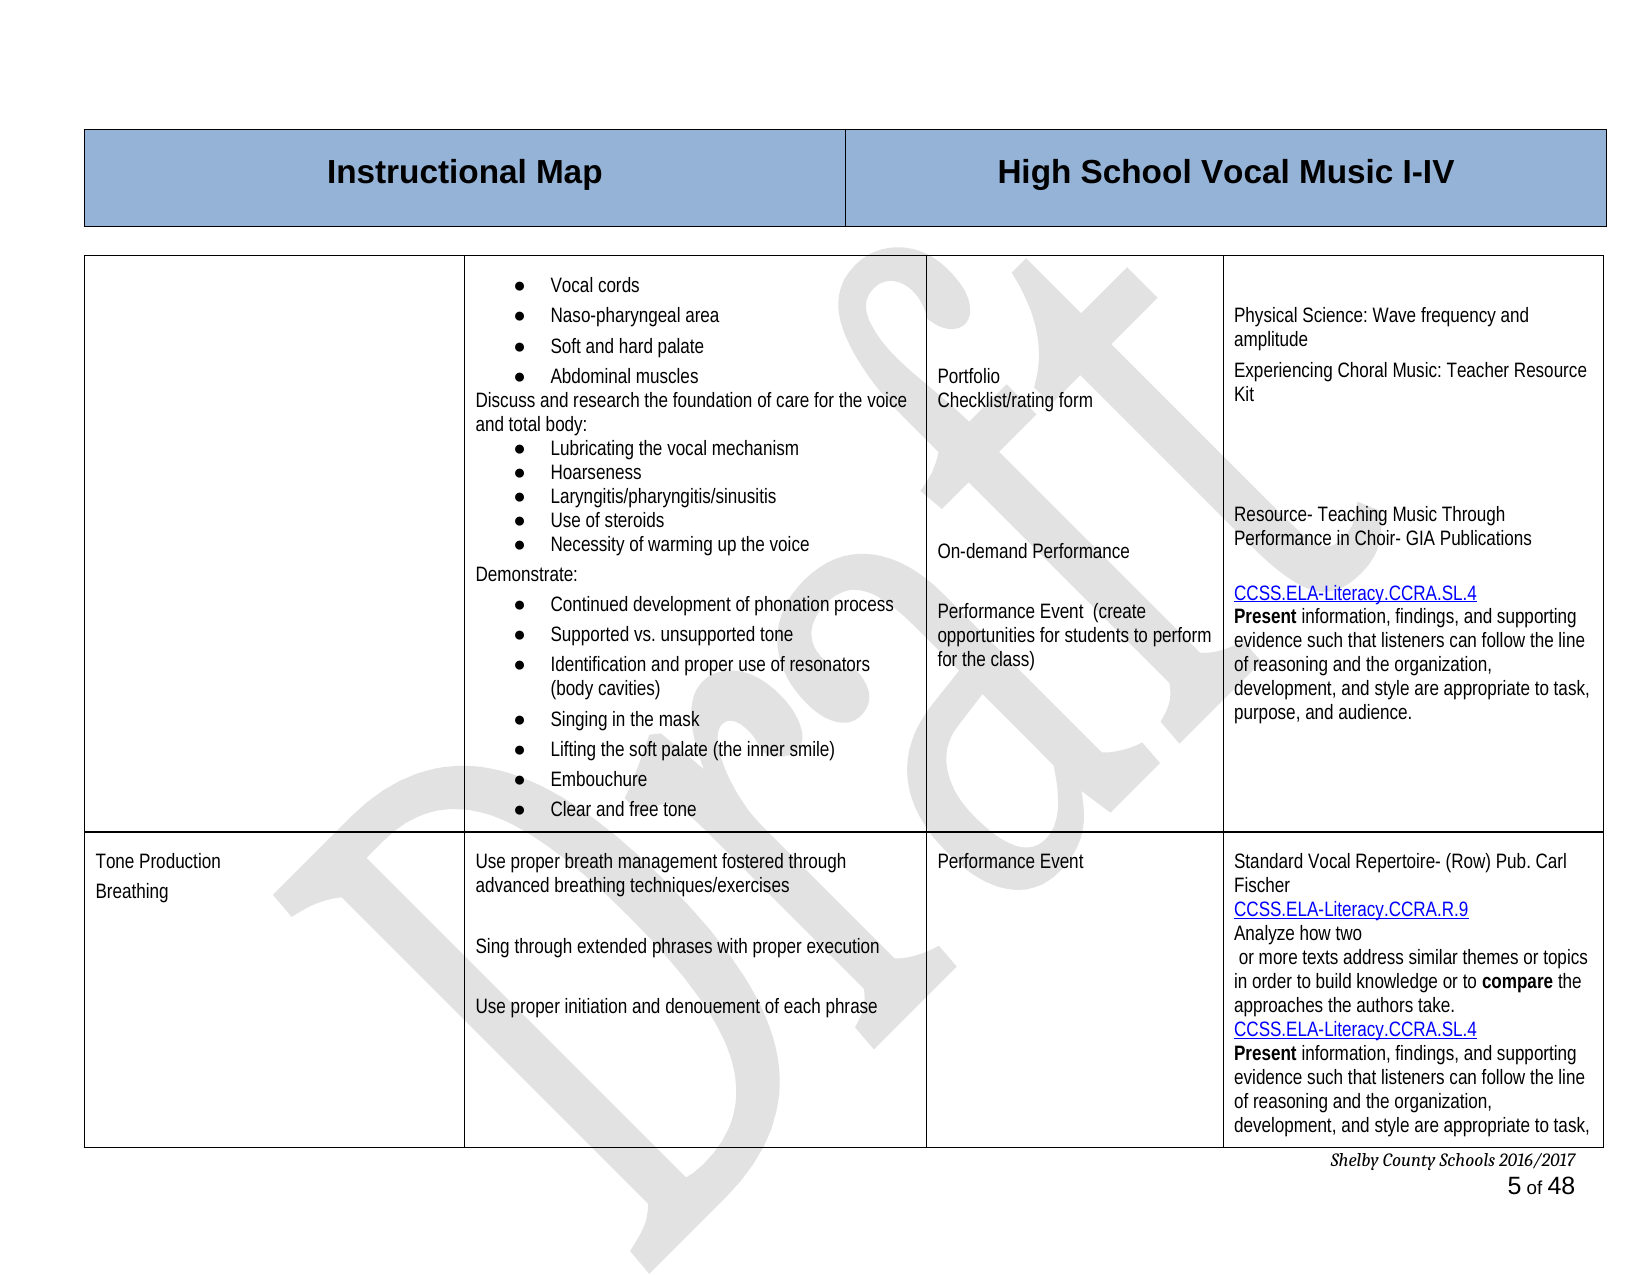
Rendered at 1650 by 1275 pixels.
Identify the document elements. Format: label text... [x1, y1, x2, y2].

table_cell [85, 833, 464, 1147]
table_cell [1224, 256, 1603, 831]
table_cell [927, 256, 1223, 831]
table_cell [85, 256, 464, 831]
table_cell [465, 256, 926, 831]
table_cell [1224, 833, 1603, 1147]
table_cell Performance Event [927, 833, 1223, 1147]
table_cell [465, 833, 926, 1147]
